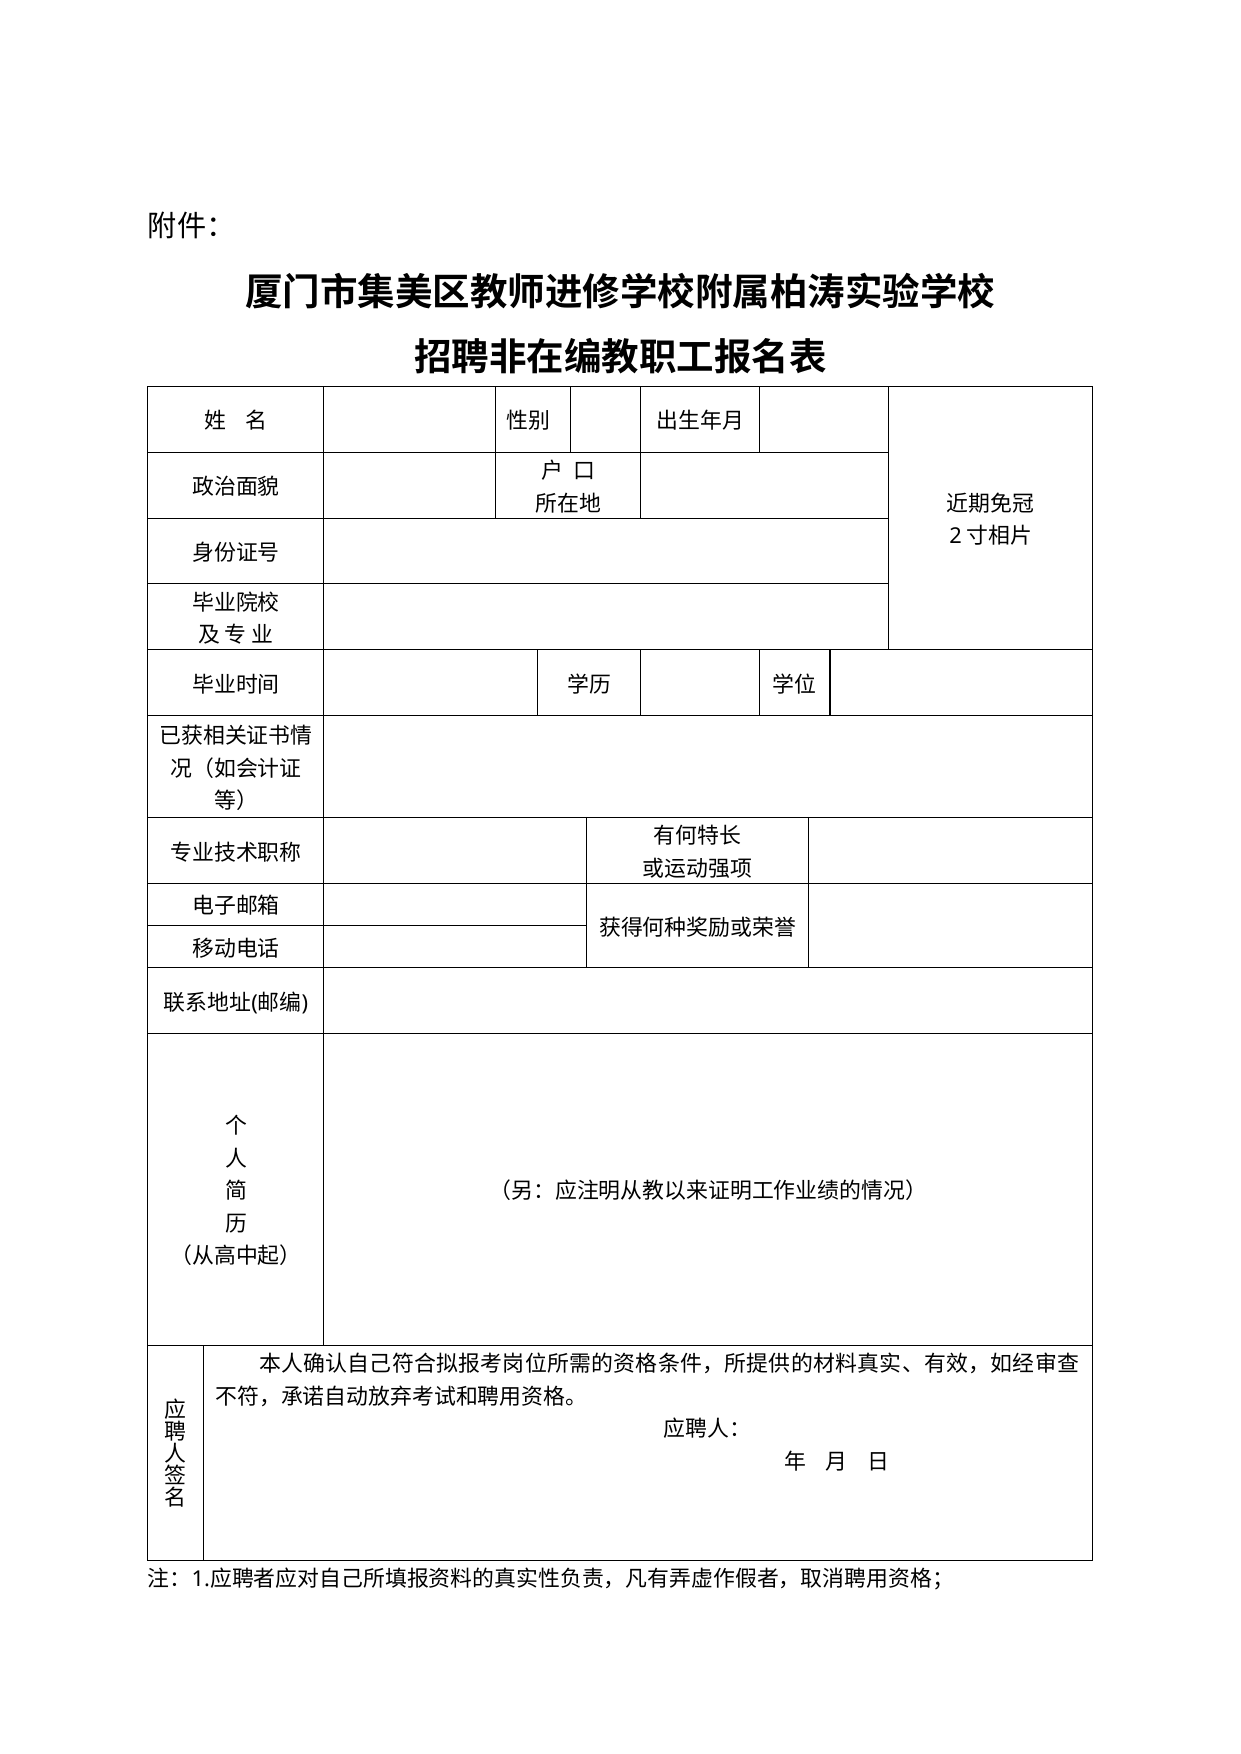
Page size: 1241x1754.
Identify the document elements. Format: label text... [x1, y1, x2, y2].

table_cell 毕业时间 [148, 650, 323, 715]
table_header [571, 387, 640, 452]
table_header 出生年月 [641, 387, 759, 452]
table_cell 获得何种奖励或荣誉 [587, 884, 808, 967]
table_header 近期免冠 2寸相片 [889, 387, 1092, 649]
text 注：1.应聘者应对自己所填报资料的真实性负责，凡有弄虚作假者，取消聘用资格； [148, 1561, 1092, 1593]
table_cell 学历 [538, 650, 640, 715]
table_cell 学位 [760, 650, 829, 715]
table_cell 身份证号 [148, 519, 323, 583]
table_header [324, 387, 495, 452]
text 附件： [148, 191, 1092, 256]
table_header 姓 名 [148, 387, 323, 452]
table_cell 联系地址(邮编) [148, 968, 323, 1033]
table_cell [324, 519, 888, 583]
table_cell [831, 650, 1092, 715]
table_cell [324, 584, 888, 649]
table_header 性别 [496, 387, 570, 452]
table_cell 毕业院校 及 专 业 [148, 584, 323, 649]
table_cell [324, 818, 586, 883]
table_cell [641, 650, 759, 715]
table_cell （另：应注明从教以来证明工作业绩的情况） [324, 1034, 1092, 1345]
text 招聘非在编教职工报名表 [148, 321, 1092, 386]
table_cell 应聘人签名 [148, 1346, 203, 1559]
table_cell 个 人 简 历 （从高中起） [148, 1034, 323, 1345]
table_cell [324, 453, 495, 518]
table_cell [324, 968, 1092, 1033]
table_cell 移动电话 [148, 926, 323, 967]
table_cell 专业技术职称 [148, 818, 323, 883]
table_cell 政治面貌 [148, 453, 323, 518]
table_cell [324, 716, 1092, 817]
text 厦门市集美区教师进修学校附属柏涛实验学校 [148, 256, 1092, 321]
table_cell [324, 650, 537, 715]
table_cell 已获相关证书情况（如会计证等） [148, 716, 323, 817]
table_cell [641, 453, 888, 518]
table_header [760, 387, 888, 452]
table_cell 电子邮箱 [148, 884, 323, 925]
table_cell 本人确认自己符合拟报考岗位所需的资格条件，所提供的材料真实、有效，如经审查不符，承诺自动放弃考试和聘用资格。 应聘人： 年 月 日 [204, 1346, 1092, 1559]
table_cell 户 口 所在地 [496, 453, 640, 518]
table_cell 有何特长 或运动强项 [587, 818, 808, 883]
table_cell [324, 884, 586, 925]
table_cell [324, 926, 586, 967]
table_cell [809, 884, 1092, 967]
table_cell [809, 818, 1092, 883]
